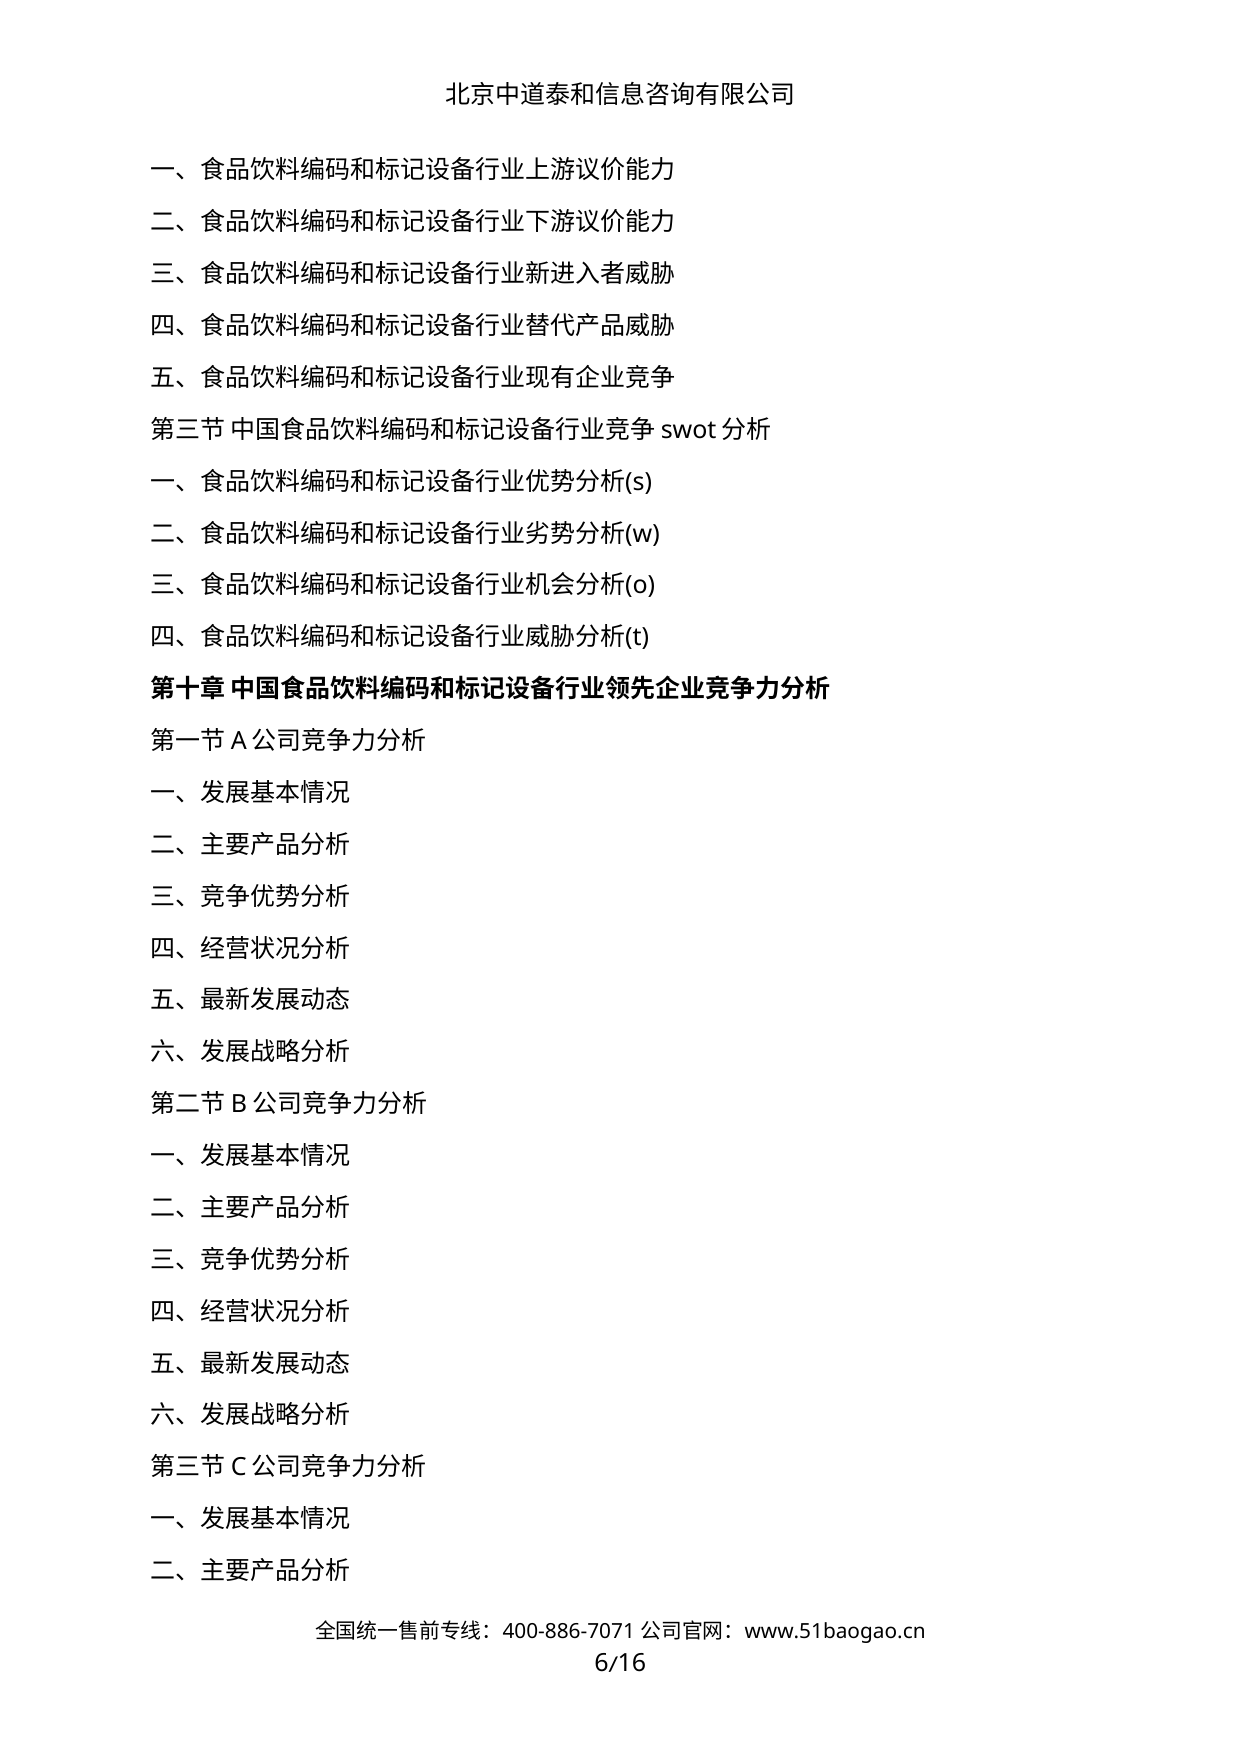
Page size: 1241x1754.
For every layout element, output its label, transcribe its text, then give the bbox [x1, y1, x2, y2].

text 四、食品饮料编码和标记设备行业威胁分析(t) [150, 617, 1090, 653]
text 五、最新发展动态 [150, 1343, 1090, 1379]
text 二、主要产品分析 [150, 1551, 1090, 1587]
text 四、经营状况分析 [150, 928, 1090, 964]
text 二、主要产品分析 [150, 1187, 1090, 1224]
text 一、食品饮料编码和标记设备行业上游议价能力 [150, 150, 1090, 186]
text 二、主要产品分析 [150, 824, 1090, 861]
text 四、经营状况分析 [150, 1291, 1090, 1327]
text 第一节 A公司竞争力分析 [150, 721, 1090, 757]
text 三、食品饮料编码和标记设备行业新进入者威胁 [150, 254, 1090, 290]
text 第三节 C公司竞争力分析 [150, 1447, 1090, 1483]
text 五、最新发展动态 [150, 980, 1090, 1016]
text 一、食品饮料编码和标记设备行业优势分析(s) [150, 461, 1090, 497]
text 一、发展基本情况 [150, 1136, 1090, 1172]
text 三、竞争优势分析 [150, 1239, 1090, 1276]
text 二、食品饮料编码和标记设备行业下游议价能力 [150, 202, 1090, 238]
text 六、发展战略分析 [150, 1032, 1090, 1068]
text 第十章 中国食品饮料编码和标记设备行业领先企业竞争力分析 [150, 669, 1090, 705]
text 三、食品饮料编码和标记设备行业机会分析(o) [150, 565, 1090, 601]
text 二、食品饮料编码和标记设备行业劣势分析(w) [150, 513, 1090, 549]
text 五、食品饮料编码和标记设备行业现有企业竞争 [150, 357, 1090, 394]
text 三、竞争优势分析 [150, 876, 1090, 912]
text 六、发展战略分析 [150, 1395, 1090, 1431]
text 一、发展基本情况 [150, 1499, 1090, 1535]
text 一、发展基本情况 [150, 772, 1090, 809]
text 第二节 B公司竞争力分析 [150, 1084, 1090, 1120]
text 第三节 中国食品饮料编码和标记设备行业竞争swot分析 [150, 409, 1090, 446]
text 四、食品饮料编码和标记设备行业替代产品威胁 [150, 306, 1090, 342]
